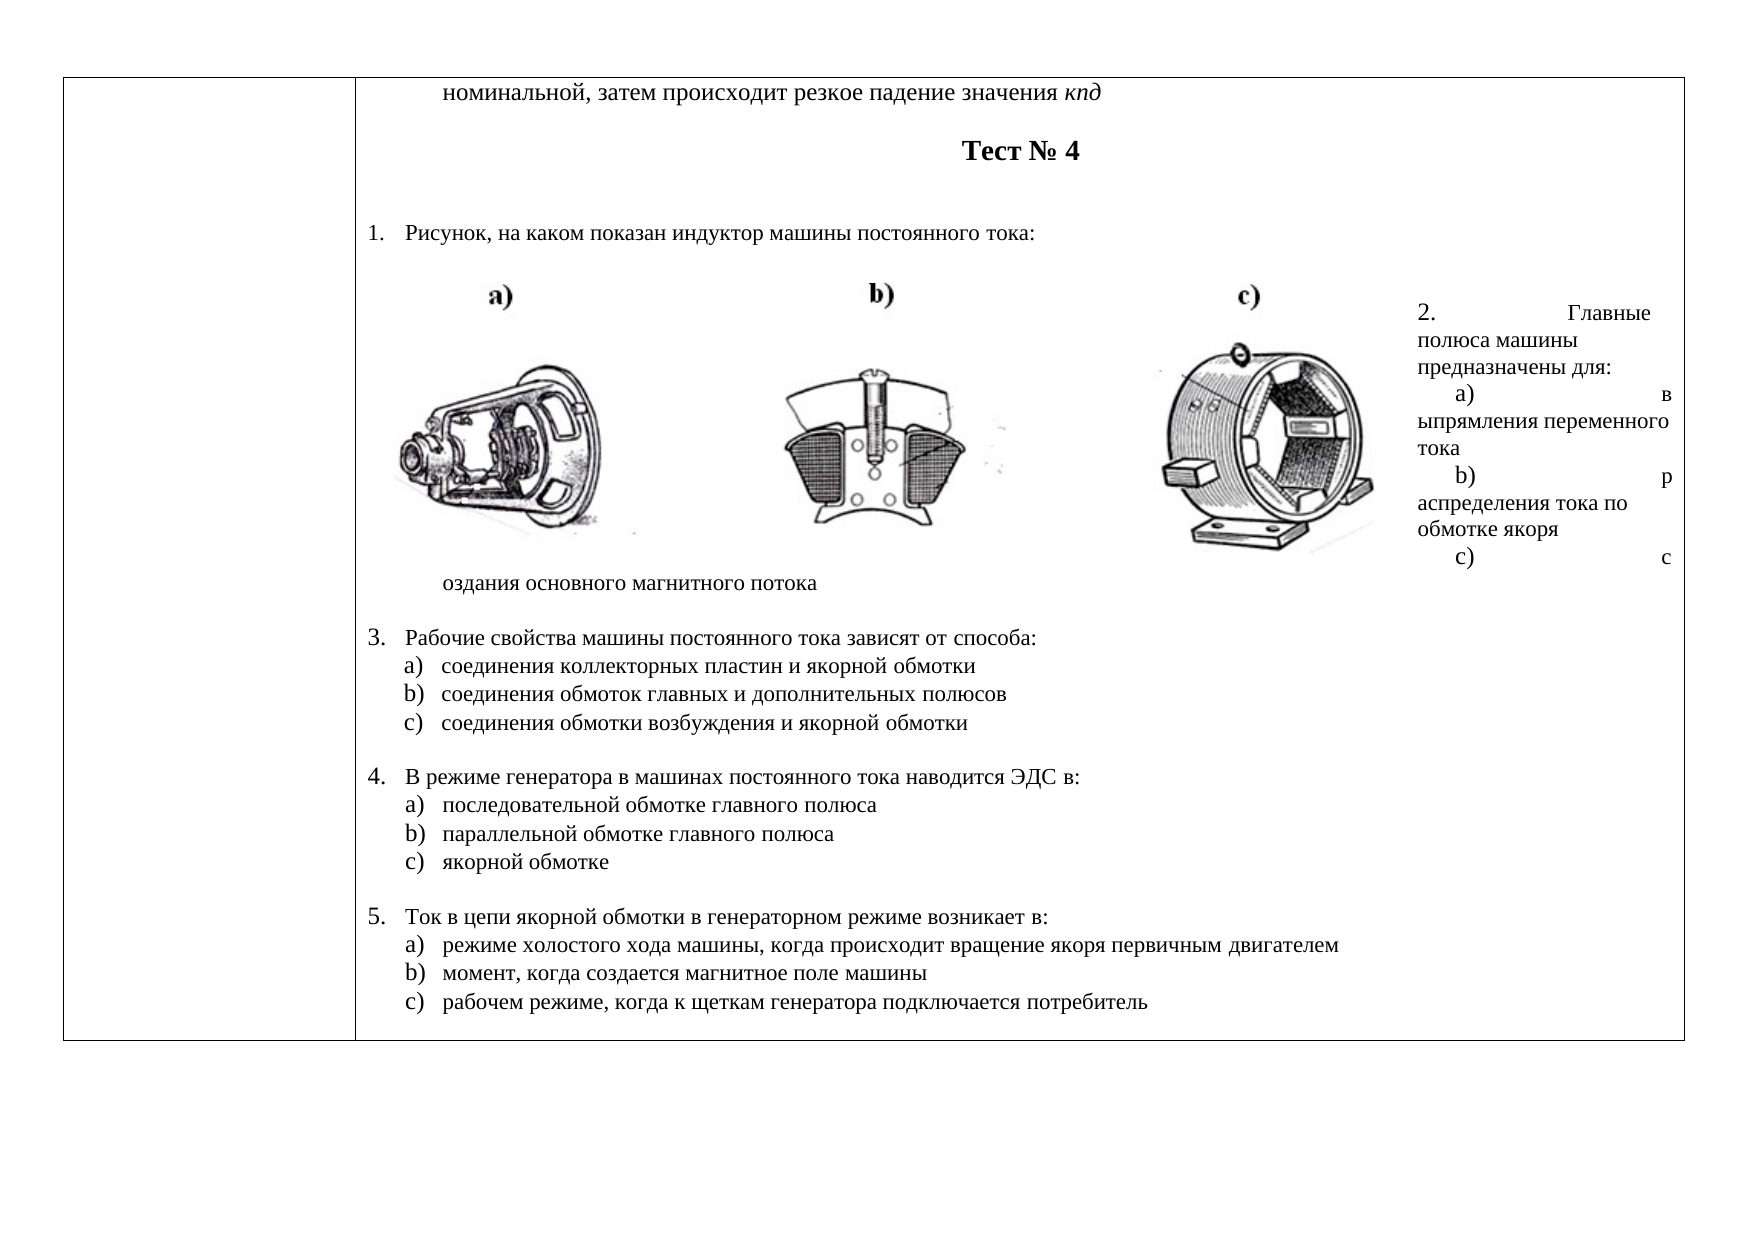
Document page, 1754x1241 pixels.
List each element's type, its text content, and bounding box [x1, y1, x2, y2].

table_header номинальной, затем происходит резкое падение значения кпд Тест № 4 Рисунок, на каком показан индуктор машины постоянного тока: Главные полюса машины предназначены для: в ыпрямления переменного тока р аспределения тока по обмотке якоря с оздания основного магнитного потока Рабочие свойства машины постоянного тока зависят от способа: соединения коллекторных пластин и якорной обмотки соединения обмоток главных и дополнительных полюсов соединения обмотки возбуждения и якорной обмотки В режиме генератора в машинах постоянного тока наводится ЭДС в: последовательной обмотке главного полюса параллельной обмотке главного полюса якорной обмотке Ток в цепи якорной обмотки в генераторном режиме возникает в: режиме холостого хода машины, когда происходит вращение якоря первичным двигателем момент, когда создается магнитное поле машины рабочем режиме, когда к щеткам генератора подключается потребитель [356, 78, 1684, 1040]
table_header [64, 78, 355, 1040]
